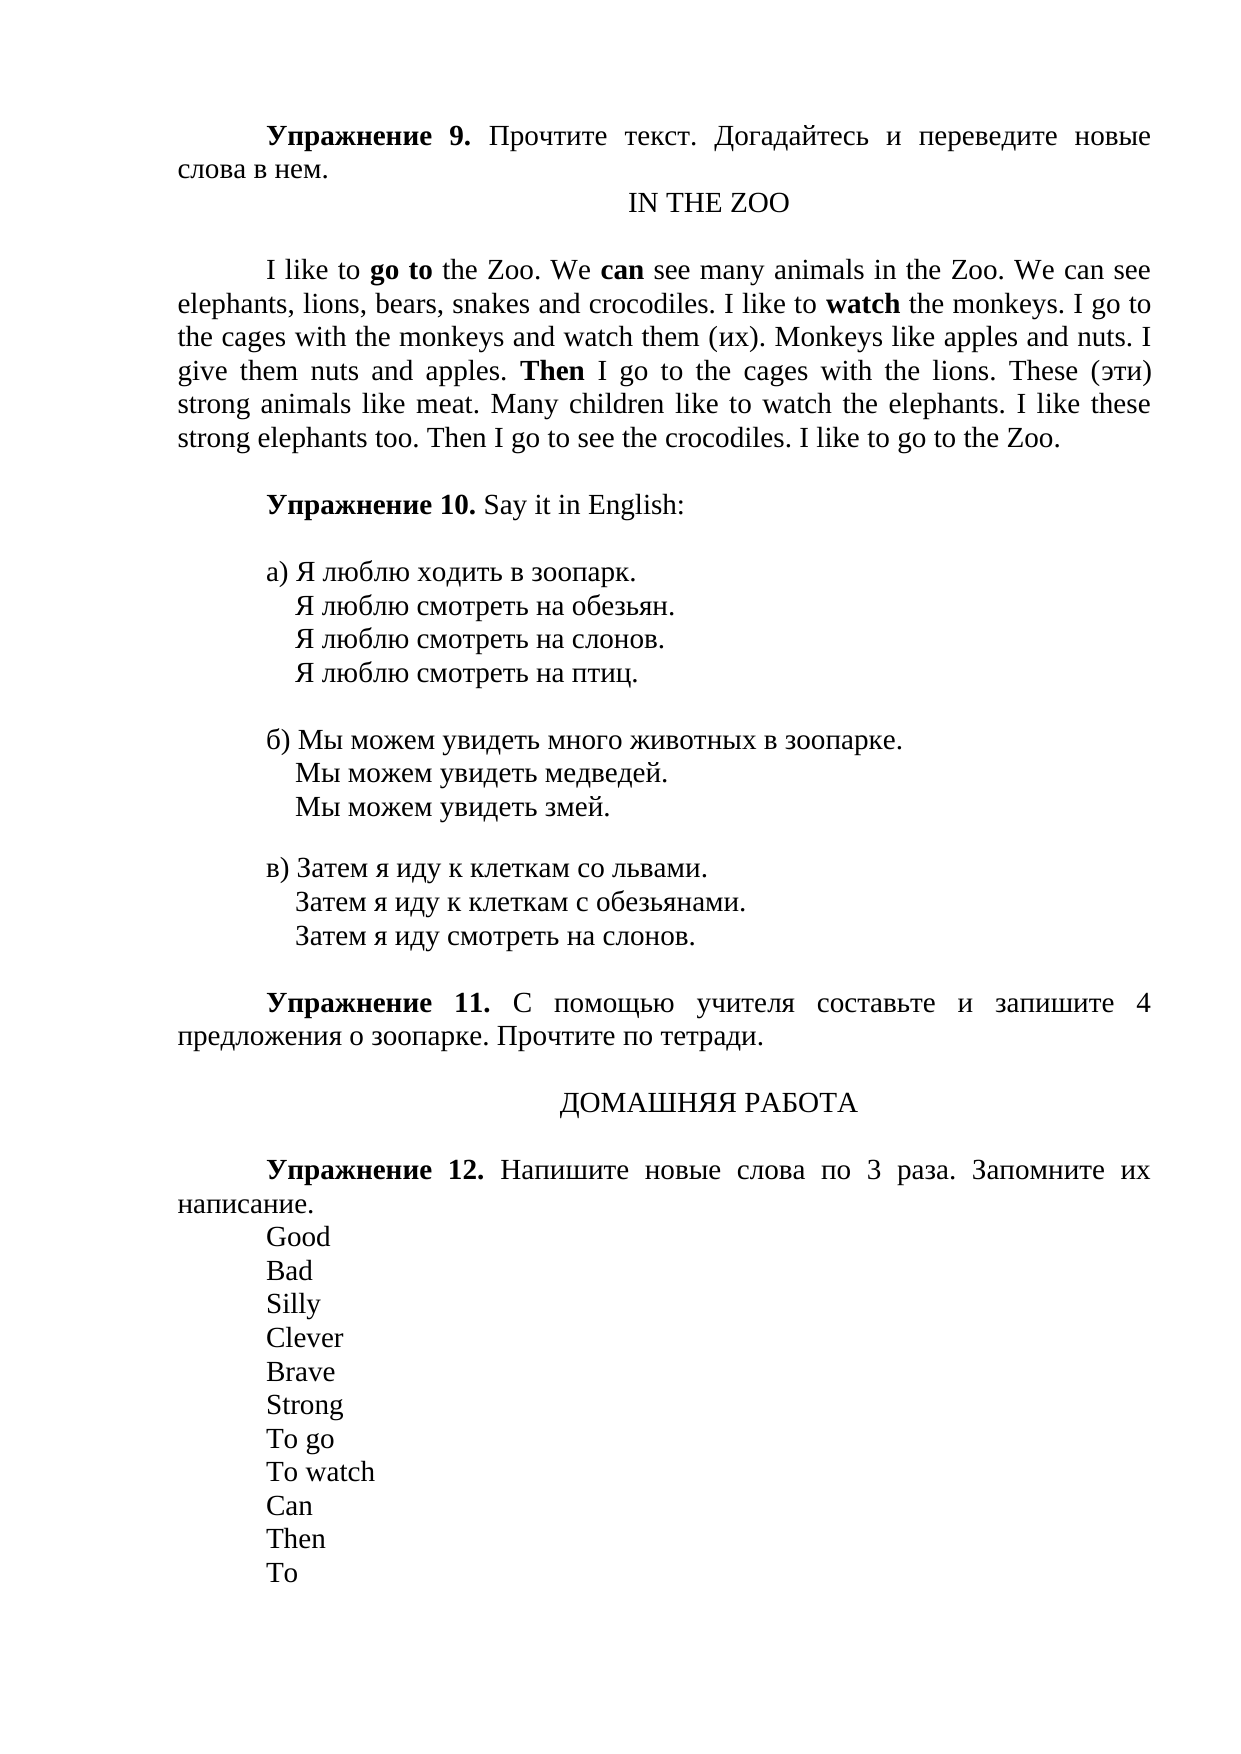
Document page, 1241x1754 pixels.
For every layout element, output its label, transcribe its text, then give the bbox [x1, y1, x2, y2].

text Мы можем увидеть змей. [177, 789, 1152, 822]
text I like to go to the Zoo. We can see many animals in the Zoo. We can see elephants, lions, bears, snakes and crocodiles. I like to watch the monkeys. I go to the cages with the monkeys and watch them (их). Monkeys like apples and nuts. I give them nuts and apples. Then I go to the cages with the lions. These (эти) strong animals like meat. Many children like to watch the elephants. I like these strong elephants too. Then I go to see the crocodiles. I like to go to the Zoo. [177, 252, 1152, 453]
text Затем я иду смотреть на слонов. [177, 918, 1152, 951]
text Strong [177, 1387, 1152, 1421]
text IN THE ZOO [177, 185, 1152, 219]
text Упражнение 10. Say it in English: [177, 487, 1152, 521]
text Мы можем увидеть медведей. [177, 755, 1152, 789]
text б) Мы можем увидеть много животных в зоопарке. [177, 722, 1152, 755]
text в) Затем я иду к клеткам со львами. [177, 851, 1152, 884]
text Я люблю смотреть на слонов. [177, 621, 1152, 655]
text Silly [177, 1287, 1152, 1320]
text Good [177, 1219, 1152, 1253]
text Затем я иду к клеткам с обезьянами. [177, 884, 1152, 918]
text Я люблю смотреть на обезьян. [177, 588, 1152, 621]
text Я люблю смотреть на птиц. [177, 655, 1152, 688]
text а) Я люблю ходить в зоопарк. [177, 554, 1152, 588]
text ДОМАШНЯЯ РАБОТА [177, 1085, 1152, 1119]
text Bad [177, 1253, 1152, 1287]
text To go [177, 1421, 1152, 1454]
text Упражнение 11. С помощью учителя составьте и запишите 4 предложения о зоопарке. Прочтите по тетради. [177, 985, 1152, 1052]
text Clever [177, 1320, 1152, 1354]
text Упражнение 9. Прочтите текст. Догадайтесь и переведите новые слова в нем. [177, 118, 1152, 185]
text Brave [177, 1354, 1152, 1387]
text To [177, 1555, 1152, 1588]
text Упражнение 12. Напишите новые слова по 3 раза. Запомните их написание. [177, 1152, 1152, 1219]
text Can [177, 1488, 1152, 1521]
text To watch [177, 1454, 1152, 1488]
text Then [177, 1521, 1152, 1555]
